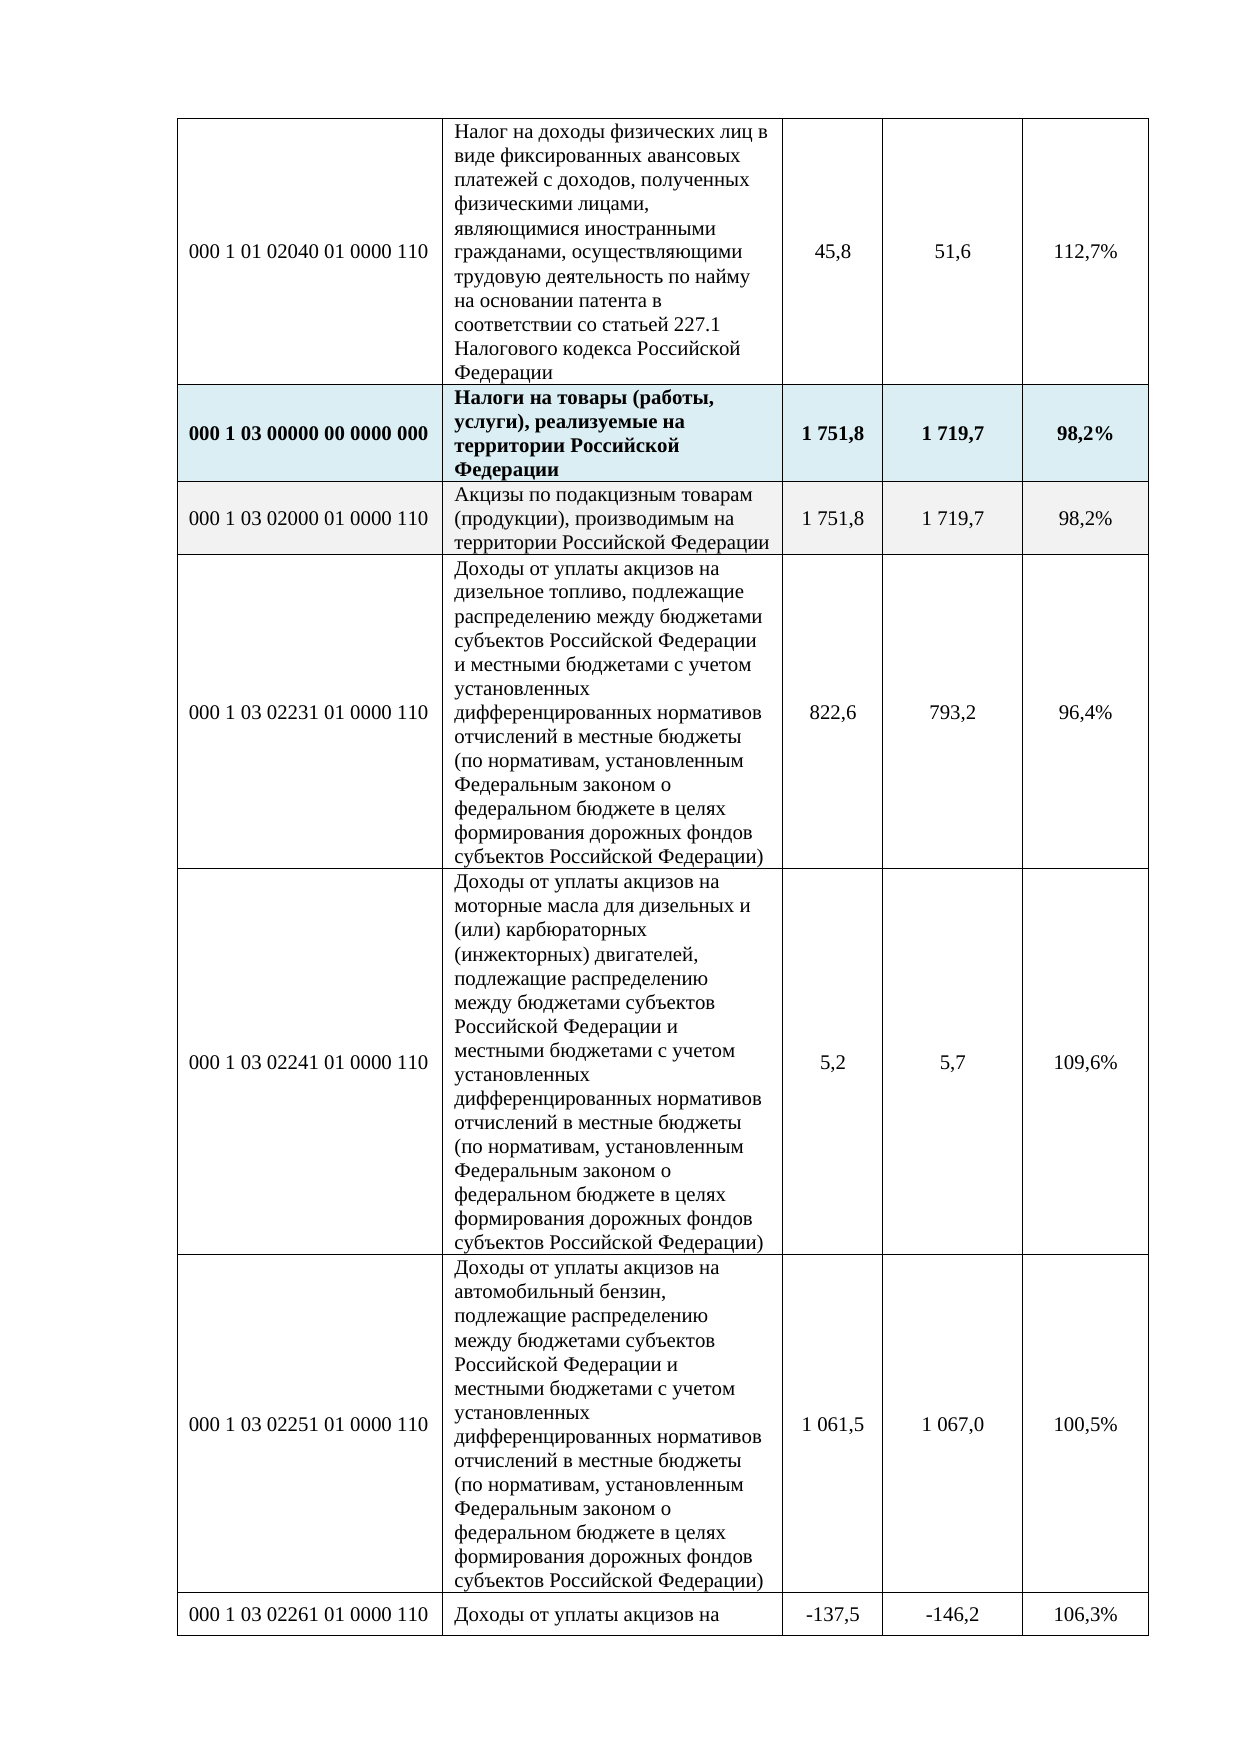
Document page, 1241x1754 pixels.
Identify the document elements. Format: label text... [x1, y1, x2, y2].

table_cell 793,2 [883, 555, 1022, 868]
table_cell 5,7 [883, 869, 1022, 1254]
table_cell -146,2 [883, 1593, 1022, 1635]
table_cell 5,2 [783, 869, 882, 1254]
table_cell 96,4% [1023, 555, 1148, 868]
table_cell Налоги на товары (работы, услуги), реализуемые на территории Российской Федерации [443, 385, 782, 481]
table_cell 100,5% [1023, 1255, 1148, 1592]
table_cell 98,2% [1023, 385, 1148, 481]
table_cell 1 751,8 [783, 482, 882, 554]
table_cell 1 751,8 [783, 385, 882, 481]
table_cell 112,7% [1023, 119, 1148, 384]
table_cell Налог на доходы физических лиц в виде фиксированных авансовых платежей с доходов, полученных физическими лицами, являющимися иностранными гражданами, осуществляющими трудовую деятельность по найму на основании патента в соответствии со статьей 227.1 Налогового кодекса Российской Федерации [443, 119, 782, 384]
table_cell Доходы от уплаты акцизов на моторные масла для дизельных и (или) карбюраторных (инжекторных) двигателей, подлежащие распределению между бюджетами субъектов Российской Федерации и местными бюджетами с учетом установленных дифференцированных нормативов отчислений в местные бюджеты (по нормативам, установленным Федеральным законом о федеральном бюджете в целях формирования дорожных фондов субъектов Российской Федерации) [443, 869, 782, 1254]
table_cell 109,6% [1023, 869, 1148, 1254]
table_cell 98,2% [1023, 482, 1148, 554]
table_cell 45,8 [783, 119, 882, 384]
table_cell 1 067,0 [883, 1255, 1022, 1592]
table_cell -137,5 [783, 1593, 882, 1635]
table_cell 000 1 03 02231 01 0000 110 [178, 555, 442, 868]
table_cell 51,6 [883, 119, 1022, 384]
table_cell 000 1 03 02000 01 0000 110 [178, 482, 442, 554]
table_cell 000 1 03 02241 01 0000 110 [178, 869, 442, 1254]
table_cell 106,3% [1023, 1593, 1148, 1635]
table_cell 000 1 01 02040 01 0000 110 [178, 119, 442, 384]
table_cell 822,6 [783, 555, 882, 868]
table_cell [443, 1593, 782, 1635]
table_cell 1 061,5 [783, 1255, 882, 1592]
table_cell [178, 1593, 442, 1635]
table_cell 1 719,7 [883, 385, 1022, 481]
table_cell Акцизы по подакцизным товарам (продукции), производимым на территории Российской Федерации [443, 482, 782, 554]
table_cell Доходы от уплаты акцизов на дизельное топливо, подлежащие распределению между бюджетами субъектов Российской Федерации и местными бюджетами с учетом установленных дифференцированных нормативов отчислений в местные бюджеты (по нормативам, установленным Федеральным законом о федеральном бюджете в целях формирования дорожных фондов субъектов Российской Федерации) [443, 555, 782, 868]
table_cell 000 1 03 02251 01 0000 110 [178, 1255, 442, 1592]
table_cell Доходы от уплаты акцизов на автомобильный бензин, подлежащие распределению между бюджетами субъектов Российской Федерации и местными бюджетами с учетом установленных дифференцированных нормативов отчислений в местные бюджеты (по нормативам, установленным Федеральным законом о федеральном бюджете в целях формирования дорожных фондов субъектов Российской Федерации) [443, 1255, 782, 1592]
table_cell 1 719,7 [883, 482, 1022, 554]
table_cell 000 1 03 00000 00 0000 000 [178, 385, 442, 481]
